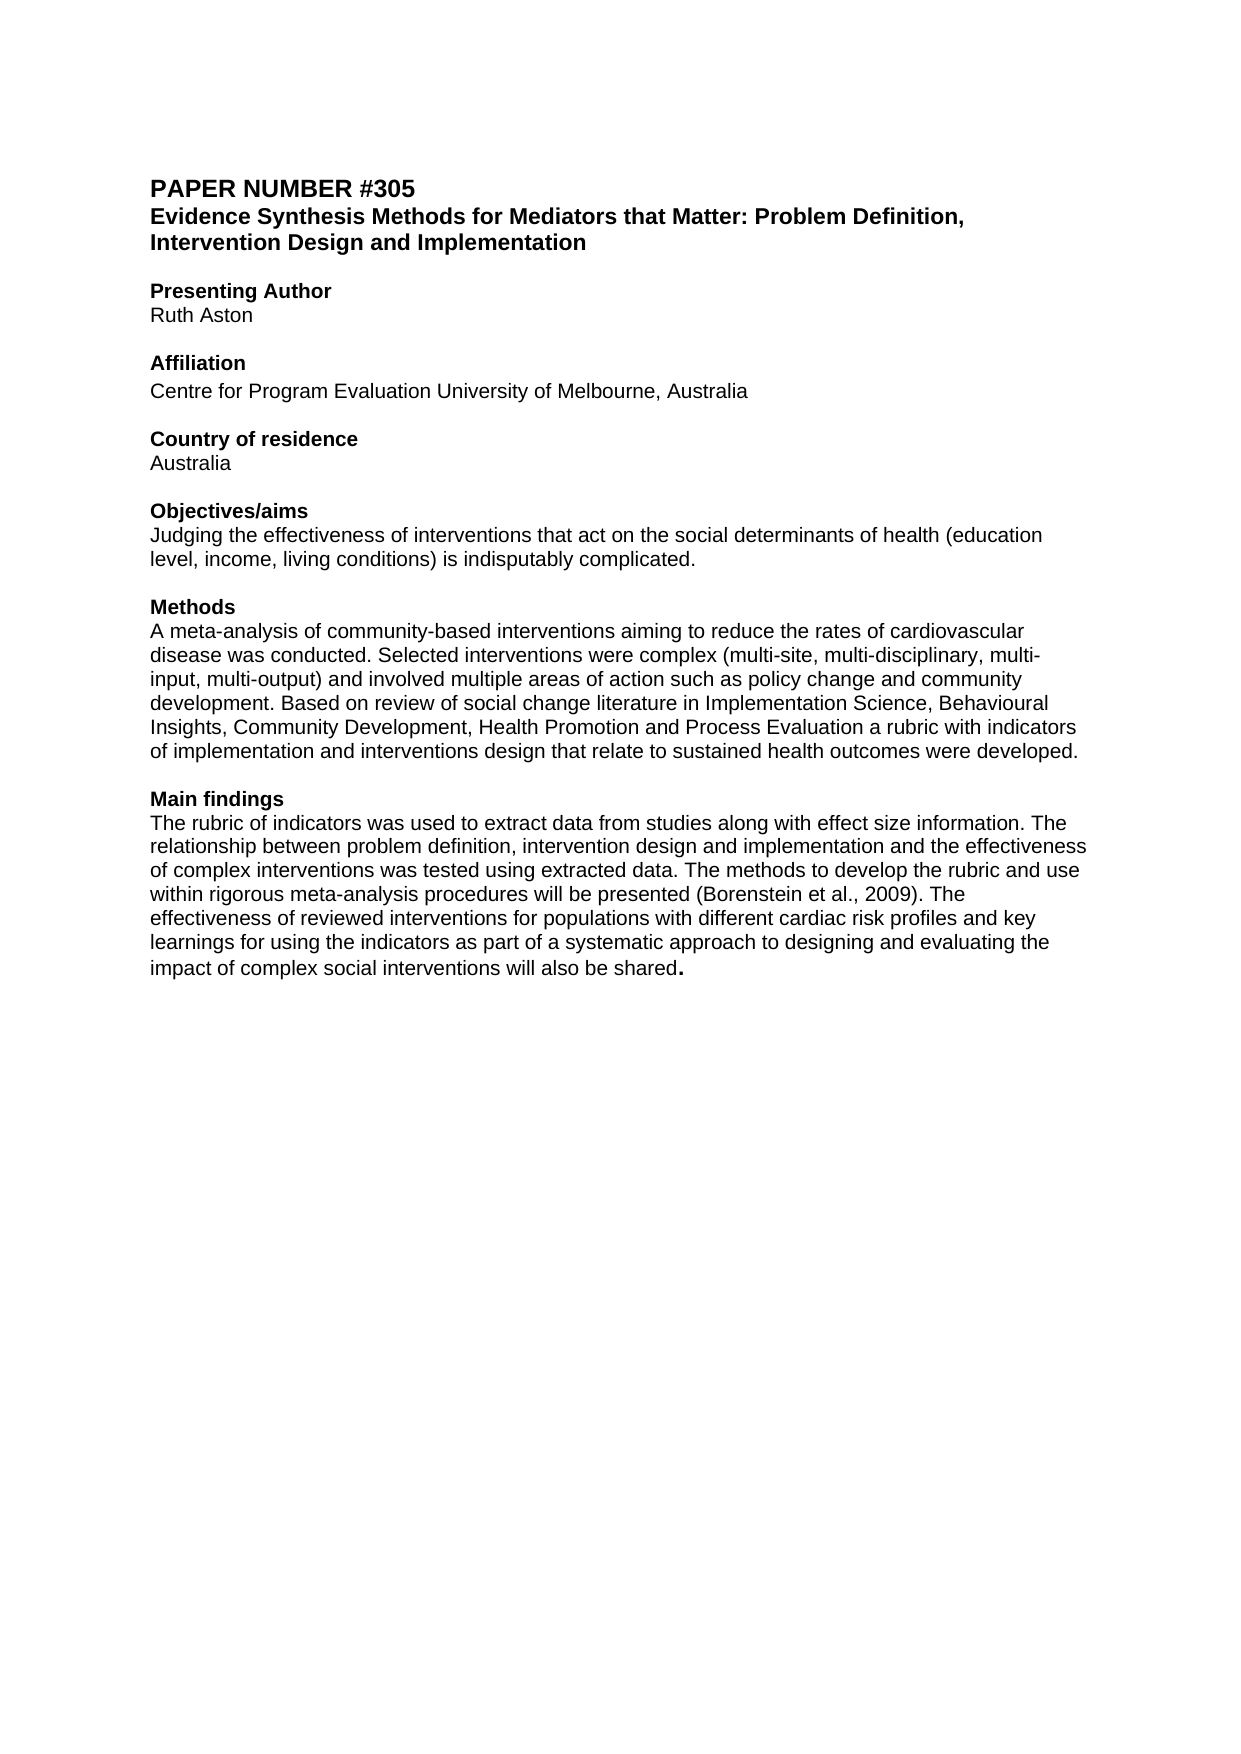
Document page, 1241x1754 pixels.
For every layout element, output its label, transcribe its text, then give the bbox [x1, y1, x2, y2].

text Judging the effectiveness of interventions that act on the social determinants of health (education level, income, living conditions) is indisputably complicated. [150, 523, 1090, 571]
text Affiliation [150, 351, 1090, 375]
text Country of residence [150, 427, 1090, 451]
text Main findings [150, 786, 1090, 810]
text Evidence Synthesis Methods for Mediators that Matter: Problem Definition, Intervention Design and Implementation [150, 203, 1090, 255]
text Australia [150, 451, 1090, 475]
text Centre for Program Evaluation University of Melbourne, Australia [150, 379, 1090, 403]
text Methods [150, 595, 1090, 619]
text PAPER NUMBER #305 [150, 174, 1090, 203]
text Presenting Author [150, 279, 1090, 303]
text Ruth Aston [150, 303, 1090, 327]
text The rubric of indicators was used to extract data from studies along with effect size information. The relationship between problem definition, intervention design and implementation and the effectiveness of complex interventions was tested using extracted data. The methods to develop the rubric and use within rigorous meta-analysis procedures will be presented (Borenstein et al., 2009). The effectiveness of reviewed interventions for populations with different cardiac risk profiles and key learnings for using the indicators as part of a systematic approach to designing and evaluating the impact of complex social interventions will also be shared. [150, 810, 1090, 981]
text Objectives/aims [150, 499, 1090, 523]
text A meta-analysis of community-based interventions aiming to reduce the rates of cardiovascular disease was conducted. Selected interventions were complex (multi-site, multi-disciplinary, multi-input, multi-output) and involved multiple areas of action such as policy change and community development. Based on review of social change literature in Implementation Science, Behavioural Insights, Community Development, Health Promotion and Process Evaluation a rubric with indicators of implementation and interventions design that relate to sustained health outcomes were developed. [150, 619, 1090, 762]
